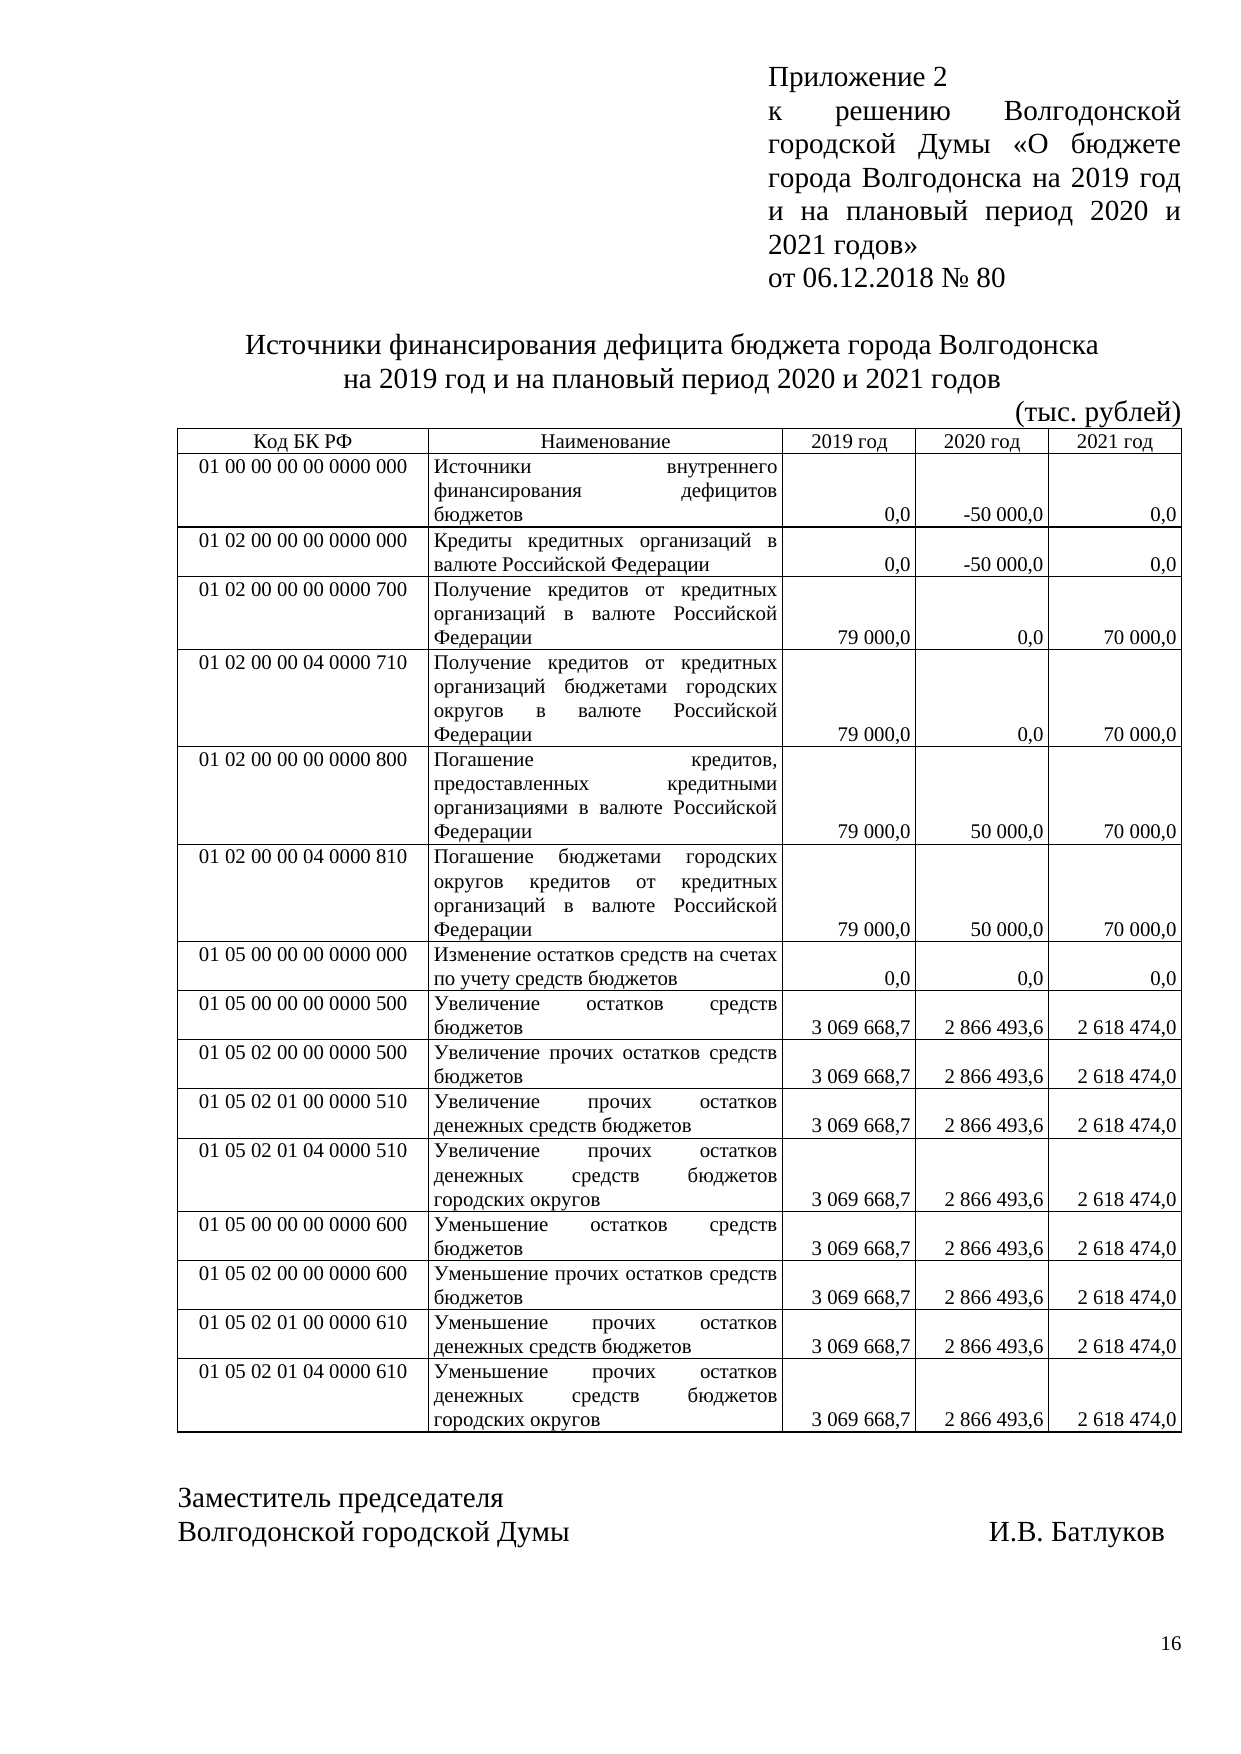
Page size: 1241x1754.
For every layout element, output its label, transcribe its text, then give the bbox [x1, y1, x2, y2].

table_cell Получение кредитов от кредитных организаций в валюте Российской Федерации [429, 577, 782, 649]
table_cell 0,0 [916, 942, 1048, 990]
table_cell Погашение бюджетами городских округов кредитов от кредитных организаций в валюте Российской Федерации [429, 845, 782, 941]
table_cell 01 05 00 00 00 0000 000 [178, 942, 428, 990]
text Источники финансирования дефицита бюджета города Волгодонска [177, 327, 1167, 361]
table_cell 2 866 493,6 [916, 1261, 1048, 1309]
table_cell 01 02 00 00 04 0000 810 [178, 845, 428, 941]
table_cell 79 000,0 [783, 845, 915, 941]
table_header Наименование [429, 429, 782, 453]
table_header 2021 год [1049, 429, 1181, 453]
text на 2019 год и на плановый период 2020 и 2021 годов [177, 361, 1167, 394]
table_header 2019 год [783, 429, 915, 453]
table_cell 2 866 493,6 [916, 1359, 1048, 1431]
table_cell Увеличение остатков средств бюджетов [429, 991, 782, 1039]
table_cell 0,0 [783, 528, 915, 576]
table_cell 3 069 668,7 [783, 1212, 915, 1260]
text от 06.12.2018 № 80 [768, 260, 1181, 294]
table_cell 0,0 [1049, 528, 1181, 576]
table_cell 2 618 474,0 [1049, 1089, 1181, 1137]
text Приложение 2 [177, 59, 1181, 93]
text (тыс. рублей) [177, 394, 1181, 428]
table_cell 0,0 [916, 650, 1048, 746]
table_cell 01 05 00 00 00 0000 600 [178, 1212, 428, 1260]
table_cell Увеличение прочих остатков средств бюджетов [429, 1040, 782, 1088]
table_cell 50 000,0 [916, 845, 1048, 941]
table_cell 3 069 668,7 [783, 1040, 915, 1088]
table_cell -50 000,0 [916, 454, 1048, 526]
table_cell 0,0 [783, 942, 915, 990]
table_cell 3 069 668,7 [783, 1310, 915, 1358]
table_cell 2 866 493,6 [916, 1089, 1048, 1137]
table_cell 70 000,0 [1049, 845, 1181, 941]
table_cell -50 000,0 [916, 528, 1048, 576]
table_cell 01 00 00 00 00 0000 000 [178, 454, 428, 526]
table_cell 2 866 493,6 [916, 1212, 1048, 1260]
table_cell 01 05 00 00 00 0000 500 [178, 991, 428, 1039]
table_cell 01 05 02 01 04 0000 510 [178, 1139, 428, 1211]
table_cell 2 866 493,6 [916, 1139, 1048, 1211]
table_cell 2 618 474,0 [1049, 1261, 1181, 1309]
table_cell 50 000,0 [916, 747, 1048, 843]
table_cell 0,0 [1049, 942, 1181, 990]
table_cell 3 069 668,7 [783, 1139, 915, 1211]
table_cell 2 866 493,6 [916, 1040, 1048, 1088]
table_cell 70 000,0 [1049, 650, 1181, 746]
table_header 2020 год [916, 429, 1048, 453]
table_cell 01 02 00 00 00 0000 000 [178, 528, 428, 576]
table_cell 0,0 [783, 454, 915, 526]
table_cell Уменьшение остатков средств бюджетов [429, 1212, 782, 1260]
table_cell 79 000,0 [783, 577, 915, 649]
table_cell 01 02 00 00 00 0000 700 [178, 577, 428, 649]
table_cell Увеличение прочих остатков денежных средств бюджетов [429, 1089, 782, 1137]
table_cell 79 000,0 [783, 747, 915, 843]
table_cell 2 618 474,0 [1049, 1212, 1181, 1260]
table_cell 01 02 00 00 04 0000 710 [178, 650, 428, 746]
table_cell 2 618 474,0 [1049, 1310, 1181, 1358]
text Волгодонской городской Думы И.В. Батлуков [177, 1514, 1181, 1548]
table_cell 0,0 [1049, 454, 1181, 526]
table_cell Изменение остатков средств на счетах по учету средств бюджетов [429, 942, 782, 990]
text к решению Волгодонской городской Думы «О бюджете города Волгодонска на 2019 год и на плановый период 2020 и 2021 годов» [768, 93, 1181, 260]
table_cell 01 05 02 01 00 0000 510 [178, 1089, 428, 1137]
table_cell 2 866 493,6 [916, 991, 1048, 1039]
table_cell 2 618 474,0 [1049, 991, 1181, 1039]
table_cell 2 618 474,0 [1049, 1359, 1181, 1431]
table_cell 01 05 02 01 04 0000 610 [178, 1359, 428, 1431]
table_cell Источники внутреннего финансирования дефицитов бюджетов [429, 454, 782, 526]
table_cell 79 000,0 [783, 650, 915, 746]
table_cell Погашение кредитов, предоставленных кредитными организациями в валюте Российской Федерации [429, 747, 782, 843]
table_cell 01 05 02 01 00 0000 610 [178, 1310, 428, 1358]
table_cell 01 05 02 00 00 0000 600 [178, 1261, 428, 1309]
text Заместитель председателя [177, 1481, 1181, 1514]
table_cell 0,0 [916, 577, 1048, 649]
table_cell Уменьшение прочих остатков денежных средств бюджетов городских округов [429, 1359, 782, 1431]
table_cell 01 02 00 00 00 0000 800 [178, 747, 428, 843]
table_cell 3 069 668,7 [783, 1261, 915, 1309]
table_cell 2 618 474,0 [1049, 1139, 1181, 1211]
table_cell 3 069 668,7 [783, 1359, 915, 1431]
table_cell 3 069 668,7 [783, 1089, 915, 1137]
table_cell Увеличение прочих остатков денежных средств бюджетов городских округов [429, 1139, 782, 1211]
table_cell 01 05 02 00 00 0000 500 [178, 1040, 428, 1088]
table_cell 2 618 474,0 [1049, 1040, 1181, 1088]
table_cell Уменьшение прочих остатков денежных средств бюджетов [429, 1310, 782, 1358]
table_cell Получение кредитов от кредитных организаций бюджетами городских округов в валюте Российской Федерации [429, 650, 782, 746]
table_cell Уменьшение прочих остатков средств бюджетов [429, 1261, 782, 1309]
table_cell 70 000,0 [1049, 747, 1181, 843]
table_cell 2 866 493,6 [916, 1310, 1048, 1358]
table_cell 70 000,0 [1049, 577, 1181, 649]
table_cell 3 069 668,7 [783, 991, 915, 1039]
table_header Код БК РФ [178, 429, 428, 453]
table_cell Кредиты кредитных организаций в валюте Российской Федерации [429, 528, 782, 576]
